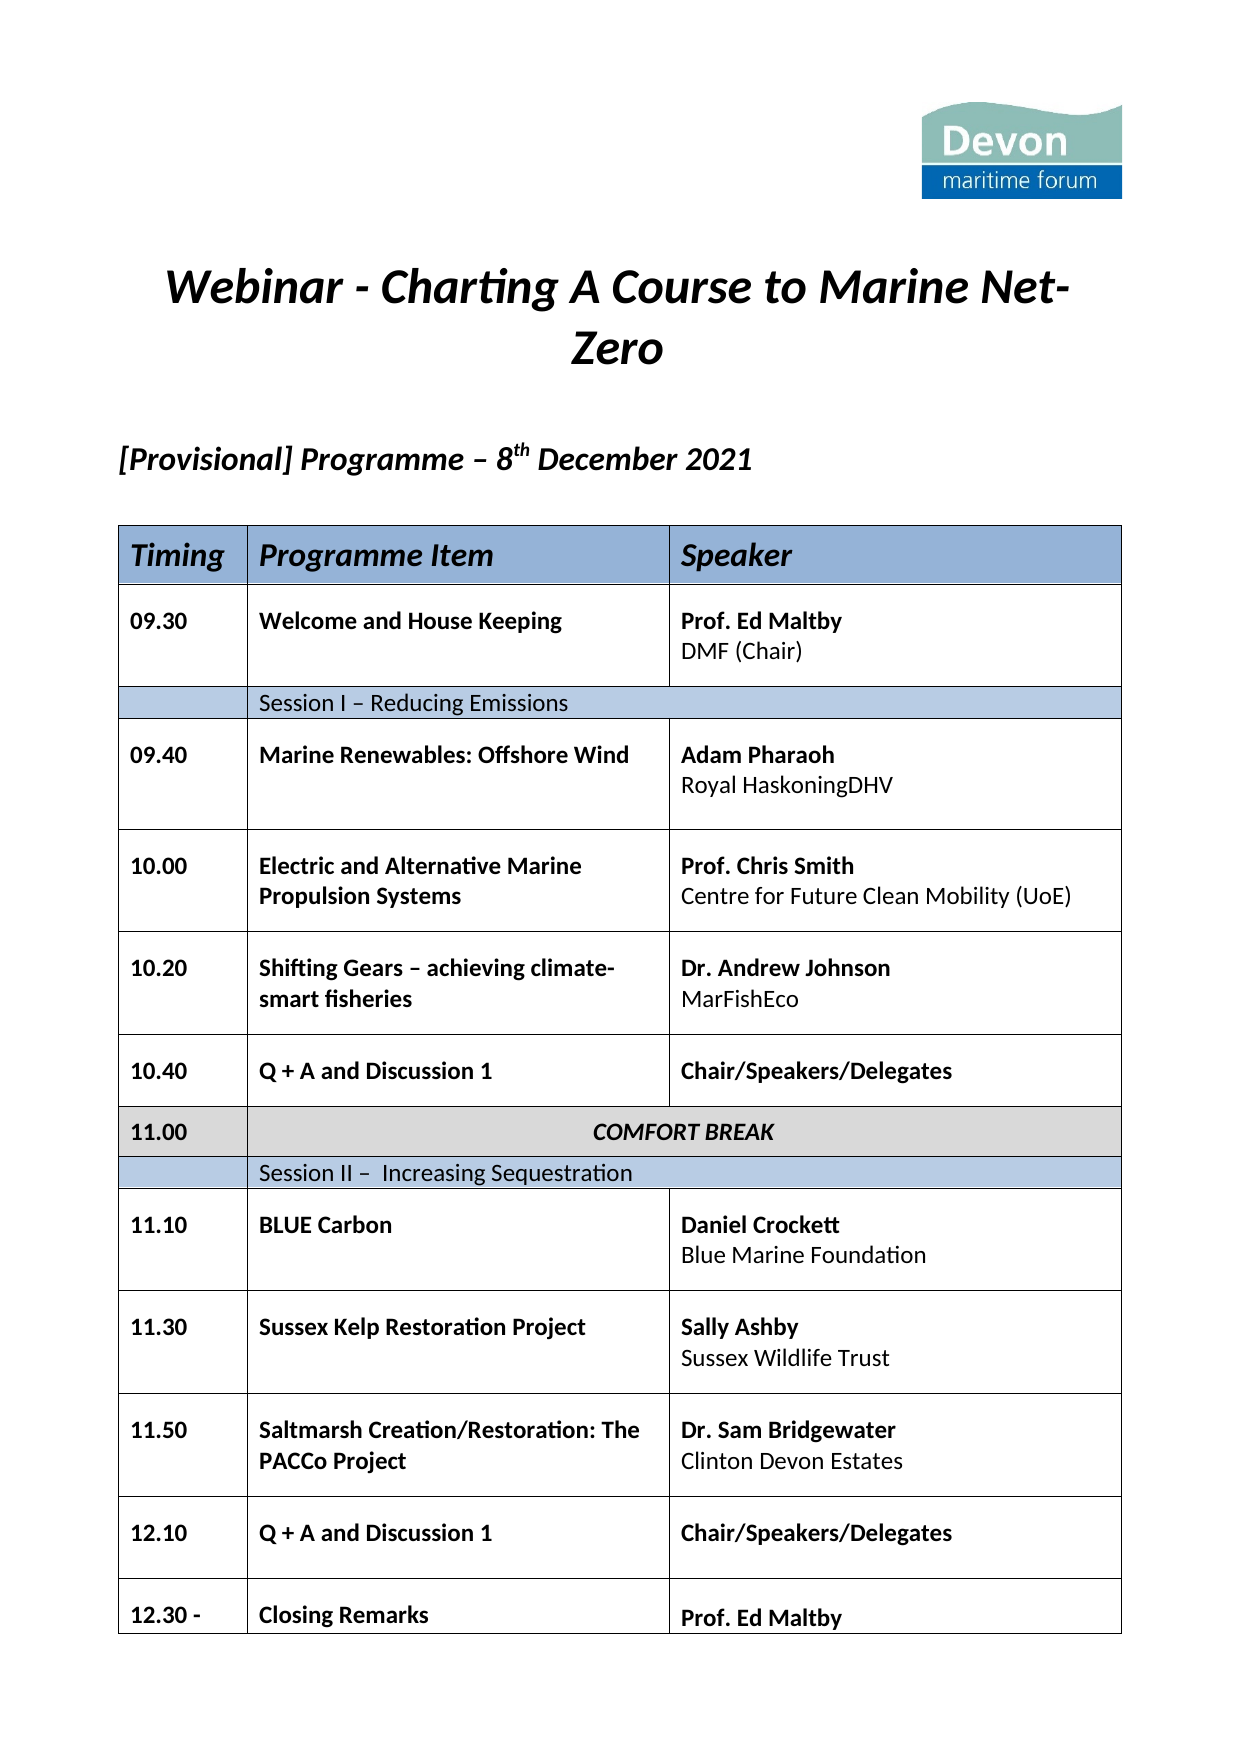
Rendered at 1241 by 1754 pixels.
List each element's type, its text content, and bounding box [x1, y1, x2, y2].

table_cell 10.00 [119, 830, 247, 931]
table_cell Chair/Speakers/Delegates [670, 1497, 1121, 1578]
table_cell Saltmarsh Creation/Restoration: The PACCo Project [248, 1394, 669, 1496]
table_cell 11.50 [119, 1394, 247, 1496]
text Webinar - Charting A Course to Marine Net-Zero [118, 255, 1122, 377]
table_cell 09.40 [119, 719, 247, 828]
table_header Timing [119, 526, 247, 583]
table_cell Dr. Sam Bridgewater Clinton Devon Estates [670, 1394, 1121, 1496]
table_cell 11.30 [119, 1291, 247, 1393]
table_cell 10.40 [119, 1035, 247, 1106]
table_cell [119, 1157, 247, 1187]
table_header Programme Item [248, 526, 669, 583]
table_cell COMFORT BREAK [248, 1107, 1121, 1156]
table_cell Q + A and Discussion 1 [248, 1497, 669, 1578]
table_cell Daniel Crockett Blue Marine Foundation [670, 1189, 1121, 1290]
table_cell Marine Renewables: Offshore Wind [248, 719, 669, 828]
table_cell Session II – Increasing Sequestration [248, 1157, 1121, 1187]
table_cell Sally Ashby Sussex Wildlife Trust [670, 1291, 1121, 1393]
table_cell Chair/Speakers/Delegates [670, 1035, 1121, 1106]
table_cell Shifting Gears – achieving climate-smart fisheries [248, 932, 669, 1034]
table_cell Q + A and Discussion 1 [248, 1035, 669, 1106]
table_cell 12.30 -12.40 [119, 1579, 247, 1632]
table_cell 11.10 [119, 1189, 247, 1290]
table_cell Welcome and House Keeping [248, 585, 669, 686]
table_cell Prof. Ed Maltby DMF (Chair) [670, 585, 1121, 686]
picture [921, 102, 1123, 199]
table_cell Prof. Chris Smith Centre for Future Clean Mobility (UoE) [670, 830, 1121, 931]
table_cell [670, 1579, 1121, 1632]
table_cell Closing Remarks [248, 1579, 669, 1632]
table_cell Adam Pharaoh Royal HaskoningDHV [670, 719, 1121, 828]
table_cell 09.30 [119, 585, 247, 686]
table_header Speaker [670, 526, 1121, 583]
table_cell Electric and Alternative Marine Propulsion Systems [248, 830, 669, 931]
table_cell 12.10 [119, 1497, 247, 1578]
table_cell [119, 687, 247, 718]
table_cell Session I – Reducing Emissions [248, 687, 1121, 718]
table_cell Dr. Andrew Johnson MarFishEco [670, 932, 1121, 1034]
table_cell 11.00 [119, 1107, 247, 1156]
text [Provisional] Programme – 8th December 2021 [118, 438, 1122, 479]
table_cell 10.20 [119, 932, 247, 1034]
table_cell BLUE Carbon [248, 1189, 669, 1290]
table_cell Sussex Kelp Restoration Project [248, 1291, 669, 1393]
